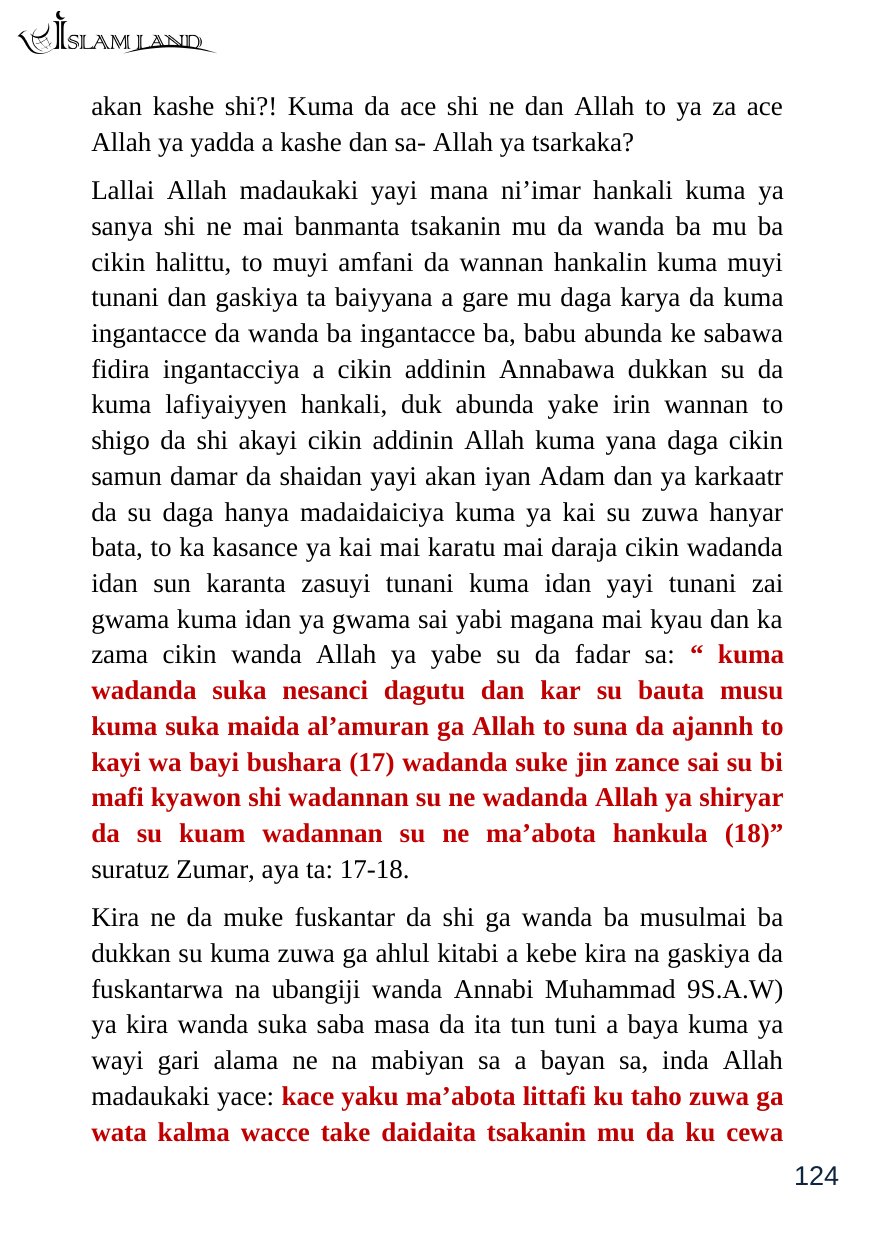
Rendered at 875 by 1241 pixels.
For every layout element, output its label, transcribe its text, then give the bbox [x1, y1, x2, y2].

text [91, 90, 784, 157]
picture [17, 11, 218, 54]
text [91, 901, 784, 1147]
text Lallai Allah madaukaki yayi mana ni’imar hankali kuma ya sanya shi ne mai banmanta tsakanin mu da wanda ba mu ba cikin halittu, to muyi amfani da wannan hankalin kuma muyi tunani dan gaskiya ta baiyyana a gare mu daga karya da kuma ingantacce da wanda ba ingantacce ba, babu abunda ke sabawa fidira ingantacciya a cikin addinin Annabawa dukkan su da kuma lafiyaiyyen hankali, duk abunda yake irin wannan to shigo da shi akayi cikin addinin Allah kuma yana daga cikin samun damar da shaidan yayi akan iyan Adam dan ya karkaatr da su daga hanya madaidaiciya kuma ya kai su zuwa hanyar bata, to ka kasance ya kai mai karatu mai daraja cikin wadanda idan sun karanta zasuyi tunani kuma idan yayi tunani zai gwama kuma idan ya gwama sai yabi magana mai kyau dan ka zama cikin wanda Allah ya yabe su da fadar sa: “ kuma wadanda suka nesanci dagutu dan kar su bauta musu kuma suka maida al’amuran ga Allah to suna da ajannh to kayi wa bayi bushara (17) wadanda suke jin zance sai su bi mafi kyawon shi wadannan su ne wadanda Allah ya shiryar da su kuam wadannan su ne ma’abota hankula (18)” suratuz Zumar, aya ta: 17-18. [91, 174, 784, 884]
